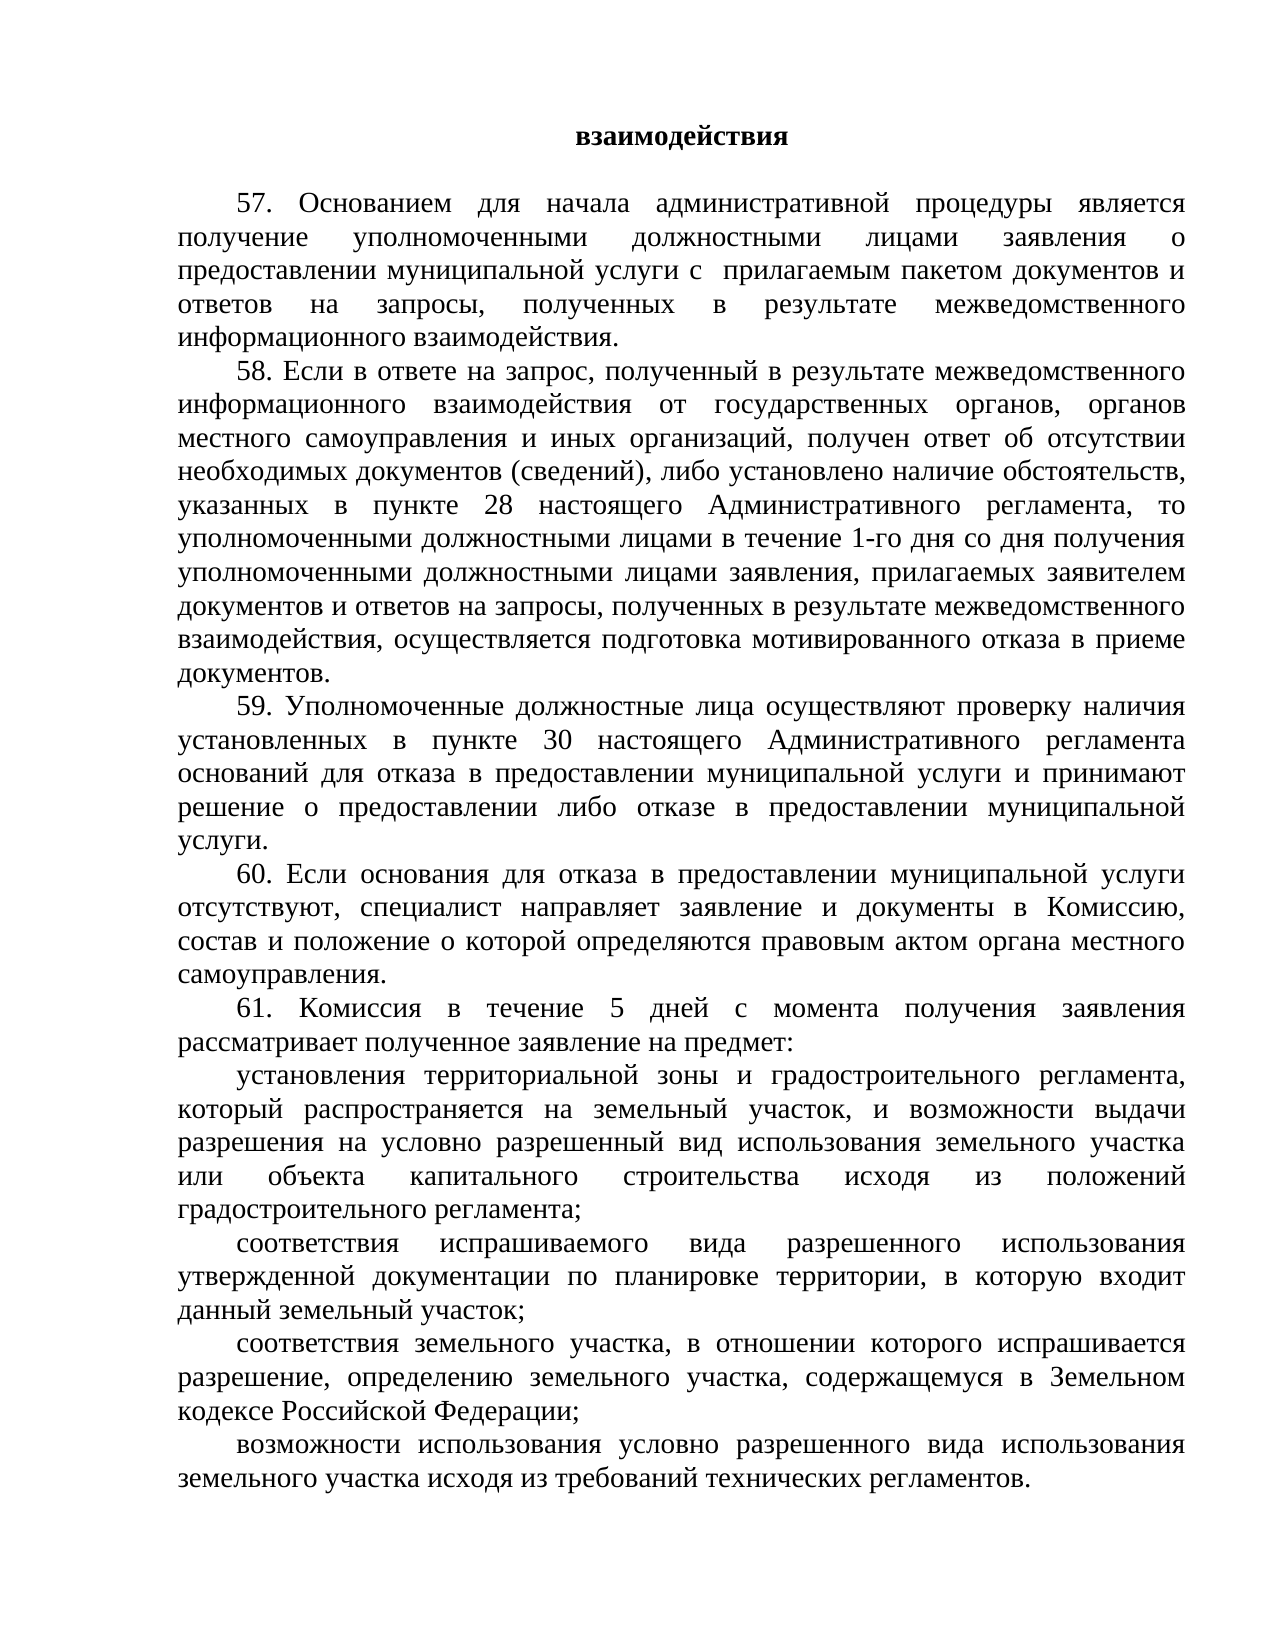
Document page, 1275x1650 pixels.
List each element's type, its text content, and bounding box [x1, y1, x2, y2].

text соответствия земельного участка, в отношении которого испрашивается разрешение, определению земельного участка, содержащемуся в Земельном кодексе Российской Федерации; [177, 1326, 1186, 1426]
text 57. Основанием для начала административной процедуры является получение уполномоченными должностными лицами заявления о предоставлении муниципальной услуги с прилагаемым пакетом документов и ответов на запросы, полученных в результате межведомственного информационного взаимодействия. [177, 185, 1186, 353]
text соответствия испрашиваемого вида разрешенного использования утвержденной документации по планировке территории, в которую входит данный земельный участок; [177, 1225, 1186, 1326]
text установления территориальной зоны и градостроительного регламента, который распространяется на земельный участок, и возможности выдачи разрешения на условно разрешенный вид использования земельного участка или объекта капитального строительства исходя из положений градостроительного регламента; [177, 1057, 1186, 1225]
text 60. Если основания для отказа в предоставлении муниципальной услуги отсутствуют, специалист направляет заявление и документы в Комиссию, состав и положение о которой определяются правовым актом органа местного самоуправления. [177, 856, 1186, 990]
text 61. Комиссия в течение 5 дней с момента получения заявления рассматривает полученное заявление на предмет: [177, 990, 1186, 1057]
text 58. Если в ответе на запрос, полученный в результате межведомственного информационного взаимодействия от государственных органов, органов местного самоуправления и иных организаций, получен ответ об отсутствии необходимых документов (сведений), либо установлено наличие обстоятельств, указанных в пункте 28 настоящего Административного регламента, то уполномоченными должностными лицами в течение 1-го дня со дня получения уполномоченными должностными лицами заявления, прилагаемых заявителем документов и ответов на запросы, полученных в результате межведомственного взаимодействия, осуществляется подготовка мотивированного отказа в приеме документов. [177, 353, 1186, 688]
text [177, 118, 1186, 152]
text возможности использования условно разрешенного вида использования земельного участка исходя из требований технических регламентов. [177, 1426, 1186, 1493]
text 59. Уполномоченные должностные лица осуществляют проверку наличия установленных в пункте 30 настоящего Административного регламента оснований для отказа в предоставлении муниципальной услуги и принимают решение о предоставлении либо отказе в предоставлении муниципальной услуги. [177, 688, 1186, 856]
